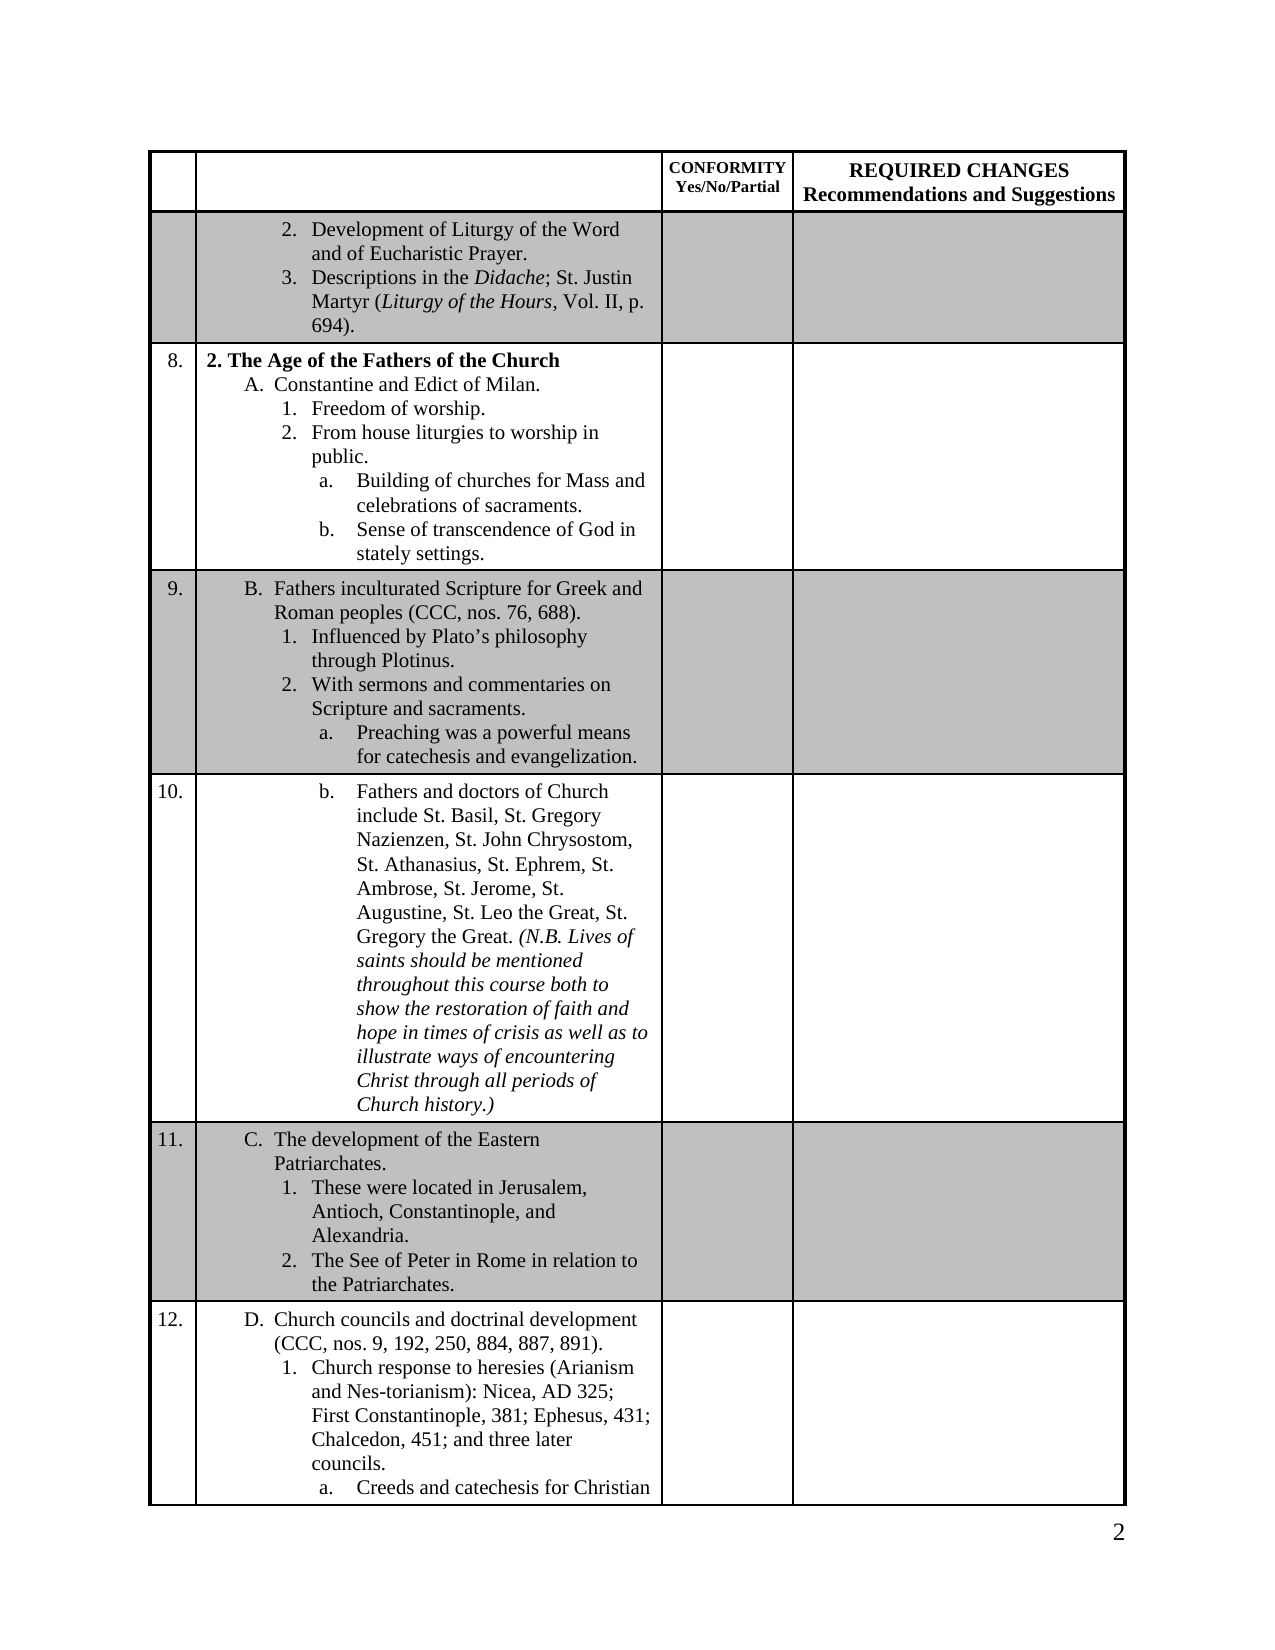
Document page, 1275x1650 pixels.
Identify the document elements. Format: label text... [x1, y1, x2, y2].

table_header [197, 153, 661, 210]
table_cell Fathers inculturated Scripture for Greek and Roman peoples (CCC, nos. 76, 688). Influenced by Plato’s philosophy through Plotinus. With sermons and commentaries on Scripture and sacraments. Preaching was a powerful means for catechesis and evangelization. [197, 571, 661, 773]
table_cell The development of the Eastern Patriarchates. These were located in Jerusalem, Antioch, Constantinople, and Alexandria. The See of Peter in Rome in relation to the Patriarchates. [197, 1123, 661, 1300]
table_cell [663, 1302, 792, 1504]
table_header [152, 153, 195, 210]
table_cell [152, 775, 195, 1121]
table_cell 2. The Age of the Fathers of the Church Constantine and Edict of Milan. Freedom of worship. From house liturgies to worship in public. Building of churches for Mass and celebrations of sacraments. Sense of transcendence of God in stately settings. [197, 344, 661, 569]
table_cell [663, 344, 792, 569]
table_cell [152, 571, 195, 773]
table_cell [197, 1302, 661, 1504]
table_cell [794, 571, 1123, 773]
table_header REQUIRED CHANGES Recommendations and Suggestions [794, 153, 1123, 210]
table_cell [794, 775, 1123, 1121]
table_cell [794, 344, 1123, 569]
table_cell [794, 1302, 1123, 1504]
table_cell [794, 213, 1123, 342]
table_cell Fathers and doctors of Church include St. Basil, St. Gregory Nazienzen, St. John Chrysostom, St. Athanasius, St. Ephrem, St. Ambrose, St. Jerome, St. Augustine, St. Leo the Great, St. Gregory the Great. (N.B. Lives of saints should be mentioned throughout this course both to show the restoration of faith and hope in times of crisis as well as to illustrate ways of encountering Christ through all periods of Church history.) [197, 775, 661, 1121]
table_cell [794, 1123, 1123, 1300]
table_cell [152, 344, 195, 569]
table_cell [152, 1302, 195, 1504]
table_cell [197, 213, 661, 342]
table_cell [663, 213, 792, 342]
table_header CONFORMITY Yes/No/Partial [663, 153, 792, 210]
table_cell [663, 775, 792, 1121]
table_cell [152, 1123, 195, 1300]
table_cell [152, 213, 195, 342]
table_cell [663, 1123, 792, 1300]
table_cell [663, 571, 792, 773]
